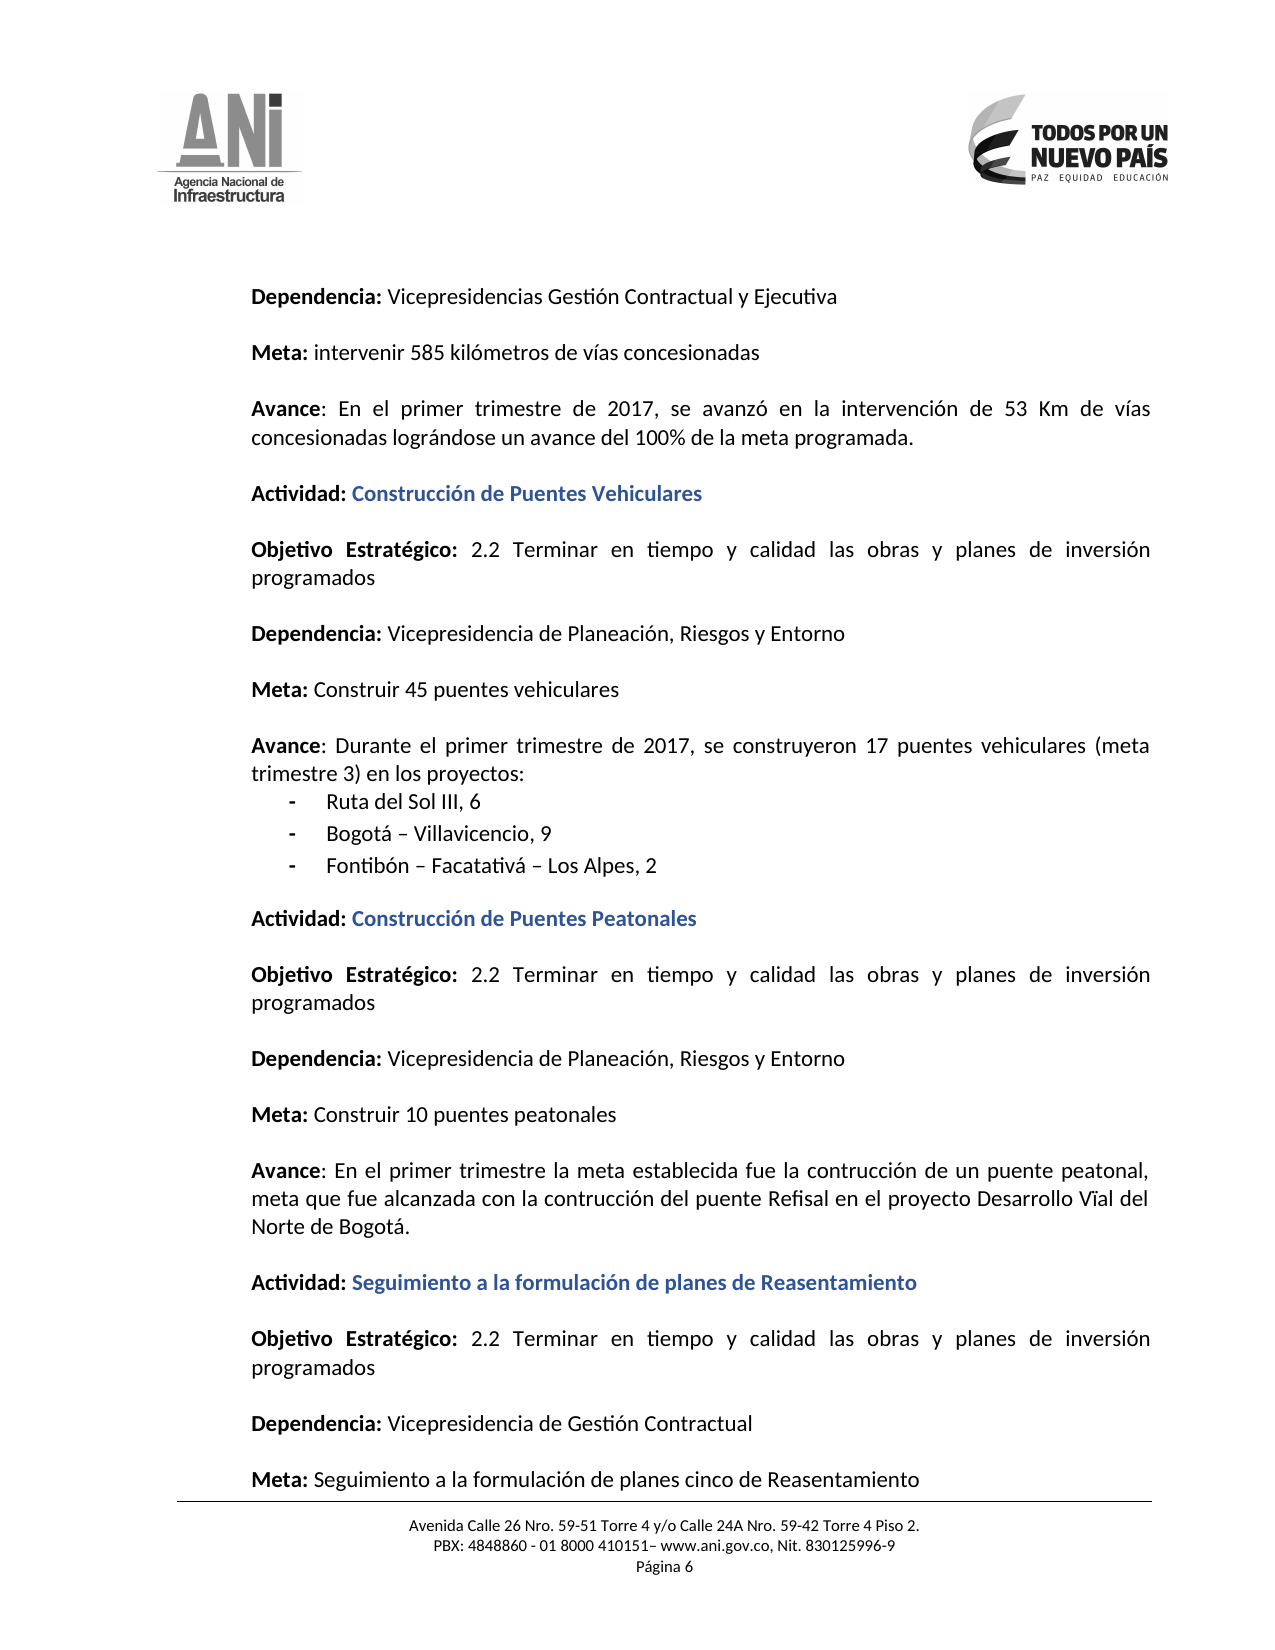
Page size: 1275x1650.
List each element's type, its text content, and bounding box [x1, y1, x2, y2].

text Dependencia: Vicepresidencia de Gestión Contractual [251, 1409, 1152, 1437]
text Dependencia: Vicepresidencia de Planeación, Riesgos y Entorno [251, 619, 1152, 647]
text Actividad: Construcción de Puentes Vehiculares [251, 479, 1152, 507]
text Meta: intervenir 585 kilómetros de vías concesionadas [251, 338, 1152, 367]
text Objetivo Estratégico: 2.2 Terminar en tiempo y calidad las obras y planes de inversión programados [251, 960, 1152, 1016]
text Meta: Seguimiento a la formulación de planes cinco de Reasentamiento [251, 1465, 1152, 1493]
text Meta: Construir 10 puentes peatonales [251, 1100, 1152, 1128]
text Avance: En el primer trimestre de 2017, se avanzó en la intervención de 53 Km de vías concesionadas lográndose un avance del 100% de la meta programada. [251, 394, 1152, 451]
list Bogotá – Villavicencio, 9 [288, 819, 1152, 847]
text Dependencia: Vicepresidencia de Planeación, Riesgos y Entorno [251, 1044, 1152, 1072]
text Objetivo Estratégico: 2.2 Terminar en tiempo y calidad las obras y planes de inversión programados [251, 535, 1152, 591]
text Actividad: Construcción de Puentes Peatonales [251, 904, 1152, 932]
text Meta: Construir 45 puentes vehiculares [251, 675, 1152, 703]
text Objetivo Estratégico: 2.2 Terminar en tiempo y calidad las obras y planes de inversión programados [251, 1324, 1152, 1381]
text Avance: Durante el primer trimestre de 2017, se construyeron 17 puentes vehiculares (meta trimestre 3) en los proyectos: [251, 731, 1152, 787]
text Actividad: Seguimiento a la formulación de planes de Reasentamiento [251, 1268, 1152, 1297]
list Fontibón – Facatativá – Los Alpes, 2 [288, 851, 1152, 879]
text Avance: En el primer trimestre la meta establecida fue la contrucción de un puente peatonal, meta que fue alcanzada con la contrucción del puente Refisal en el proyecto Desarrollo Vïal del Norte de Bogotá. [251, 1156, 1152, 1241]
list Ruta del Sol III, 6 [288, 787, 1152, 815]
text Dependencia: Vicepresidencias Gestión Contractual y Ejecutiva [251, 282, 1152, 311]
